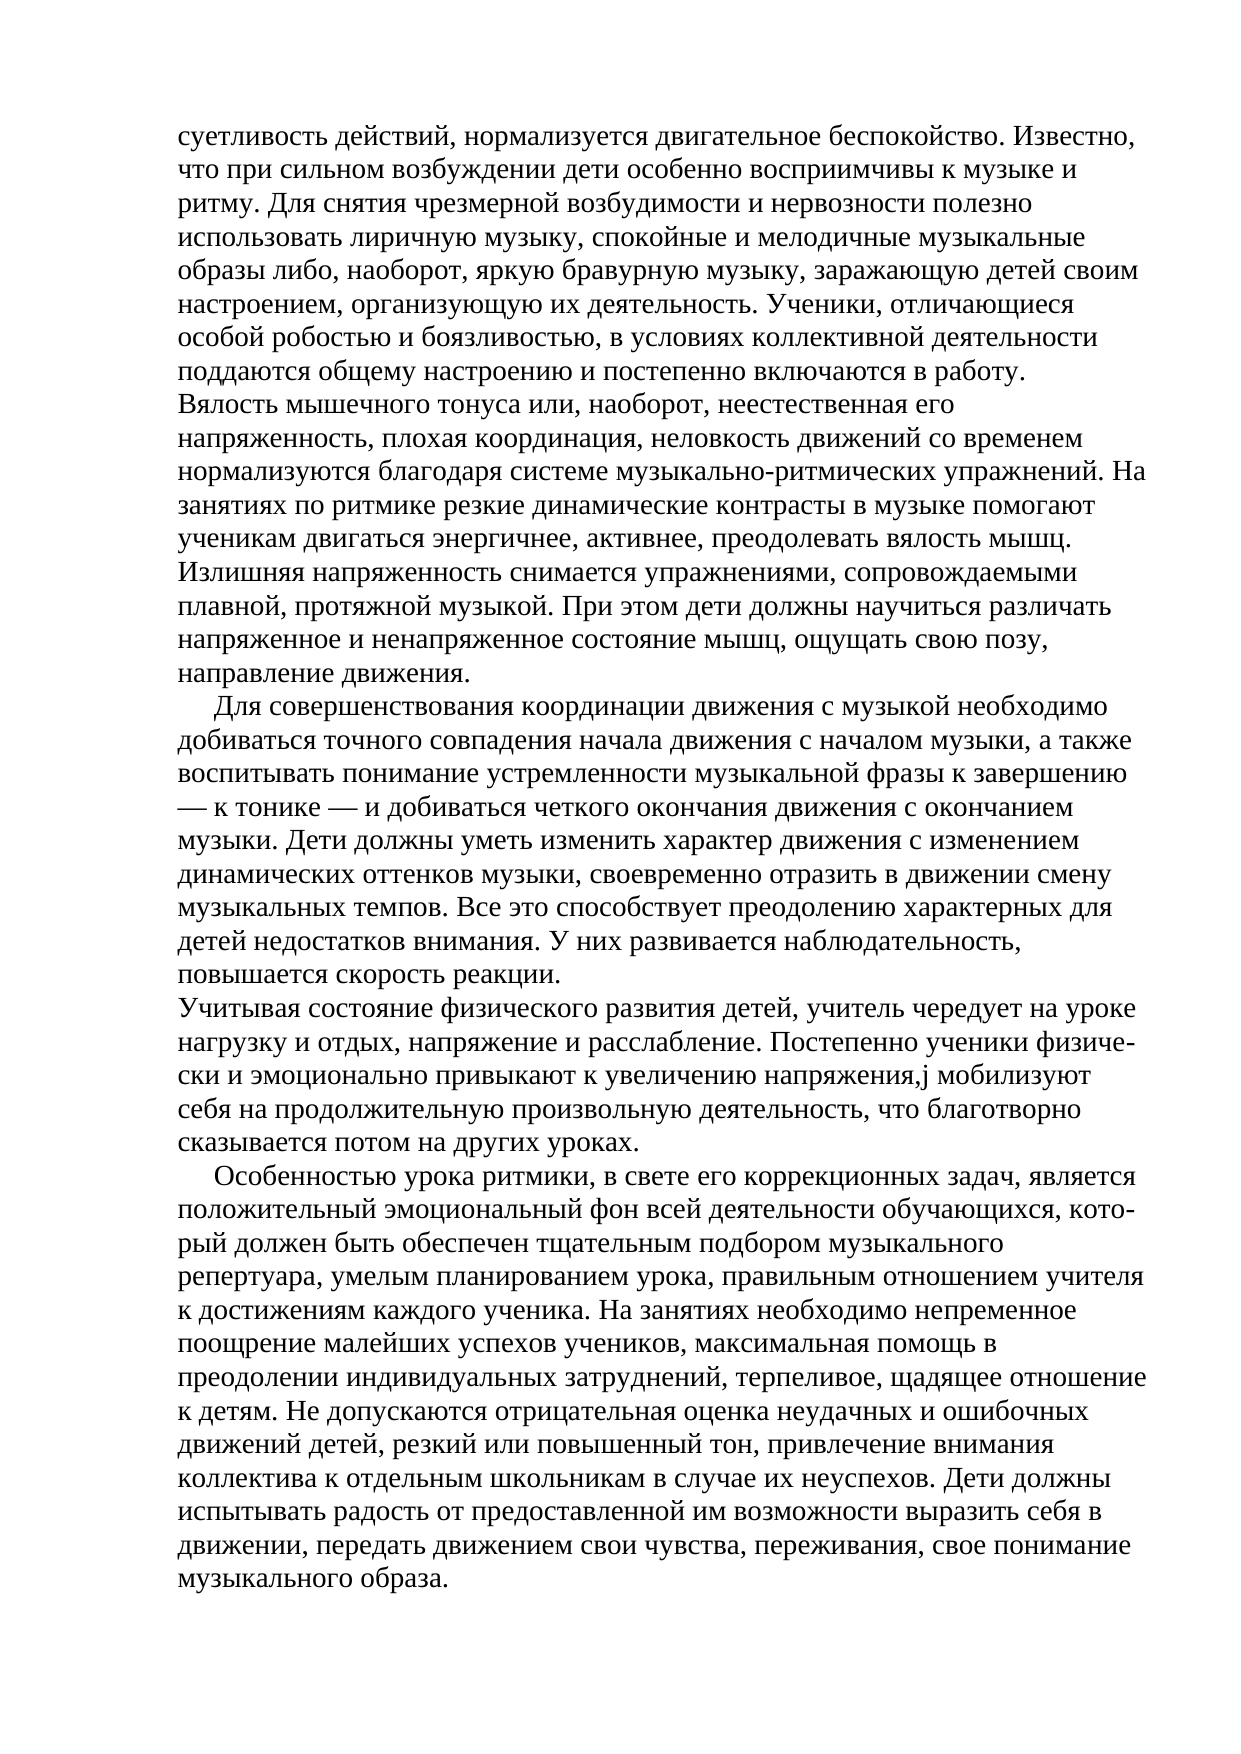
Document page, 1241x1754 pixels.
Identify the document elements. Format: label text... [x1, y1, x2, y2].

text Для совершенствования координации движения с музыкой необходимо добиваться точного совпадения начала движения с началом музыки, а также воспитывать понимание устремленности музыкальной фразы к завершению — к тонике — и добиваться четкого окончания движения с окончанием музыки. Дети должны уметь изменить характер движения с изменением динамических оттенков музыки, своевременно отразить в движении смену музыкальных темпов. Все это способствует преодолению характерных для детей недостатков внимания. У них развивается наблюдательность, повышается скорость реакции. [177, 688, 1152, 990]
text Особенностью урока ритмики, в свете его коррекционных задач, является положительный эмоциональный фон всей деятельности обучающихся, который должен быть обеспечен тщательным подбором музыкального репертуара, умелым планированием урока, правильным отношением учителя к достижениям каждого ученика. На занятиях необходимо непременное поощрение малейших успехов учеников, максимальная помощь в преодолении индивидуальных затруднений, терпеливое, щадящее отношение к детям. Не допускаются отрицательная оценка неудачных и ошибочных движений детей, резкий или повышенный тон, привлечение внимания коллектива к отдельным школьникам в случае их неуспехов. Дети должны испытывать радость от предоставленной им возможности выразить себя в движении, передать движением свои чувства, переживания, свое понимание музыкального образа. [177, 1158, 1152, 1594]
text Учитывая состояние физического развития детей, учитель чередует на уроке нагрузку и отдых, напряжение и расслабление. Постепенно ученики физически и эмоционально привыкают к увеличению напряжения,j мобилизуют себя на продолжительную произвольную деятельность, что благотворно сказывается потом на других уроках. [177, 990, 1152, 1158]
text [177, 118, 1152, 386]
text Вялость мышечного тонуса или, наоборот, неестественная его напряженность, плохая координация, неловкость движений со временем нормализуются благодаря системе музыкально-ритмических упражнений. На занятиях по ритмике резкие динамические контрасты в музыке помогают ученикам двигаться энергичнее, активнее, преодолевать вялость мышц. Излишняя напряженность снимается упражнениями, сопровождаемыми плавной, протяжной музыкой. При этом дети должны научиться различать напряженное и ненапряженное состояние мышц, ощущать свою позу, направление движения. [177, 386, 1152, 688]
